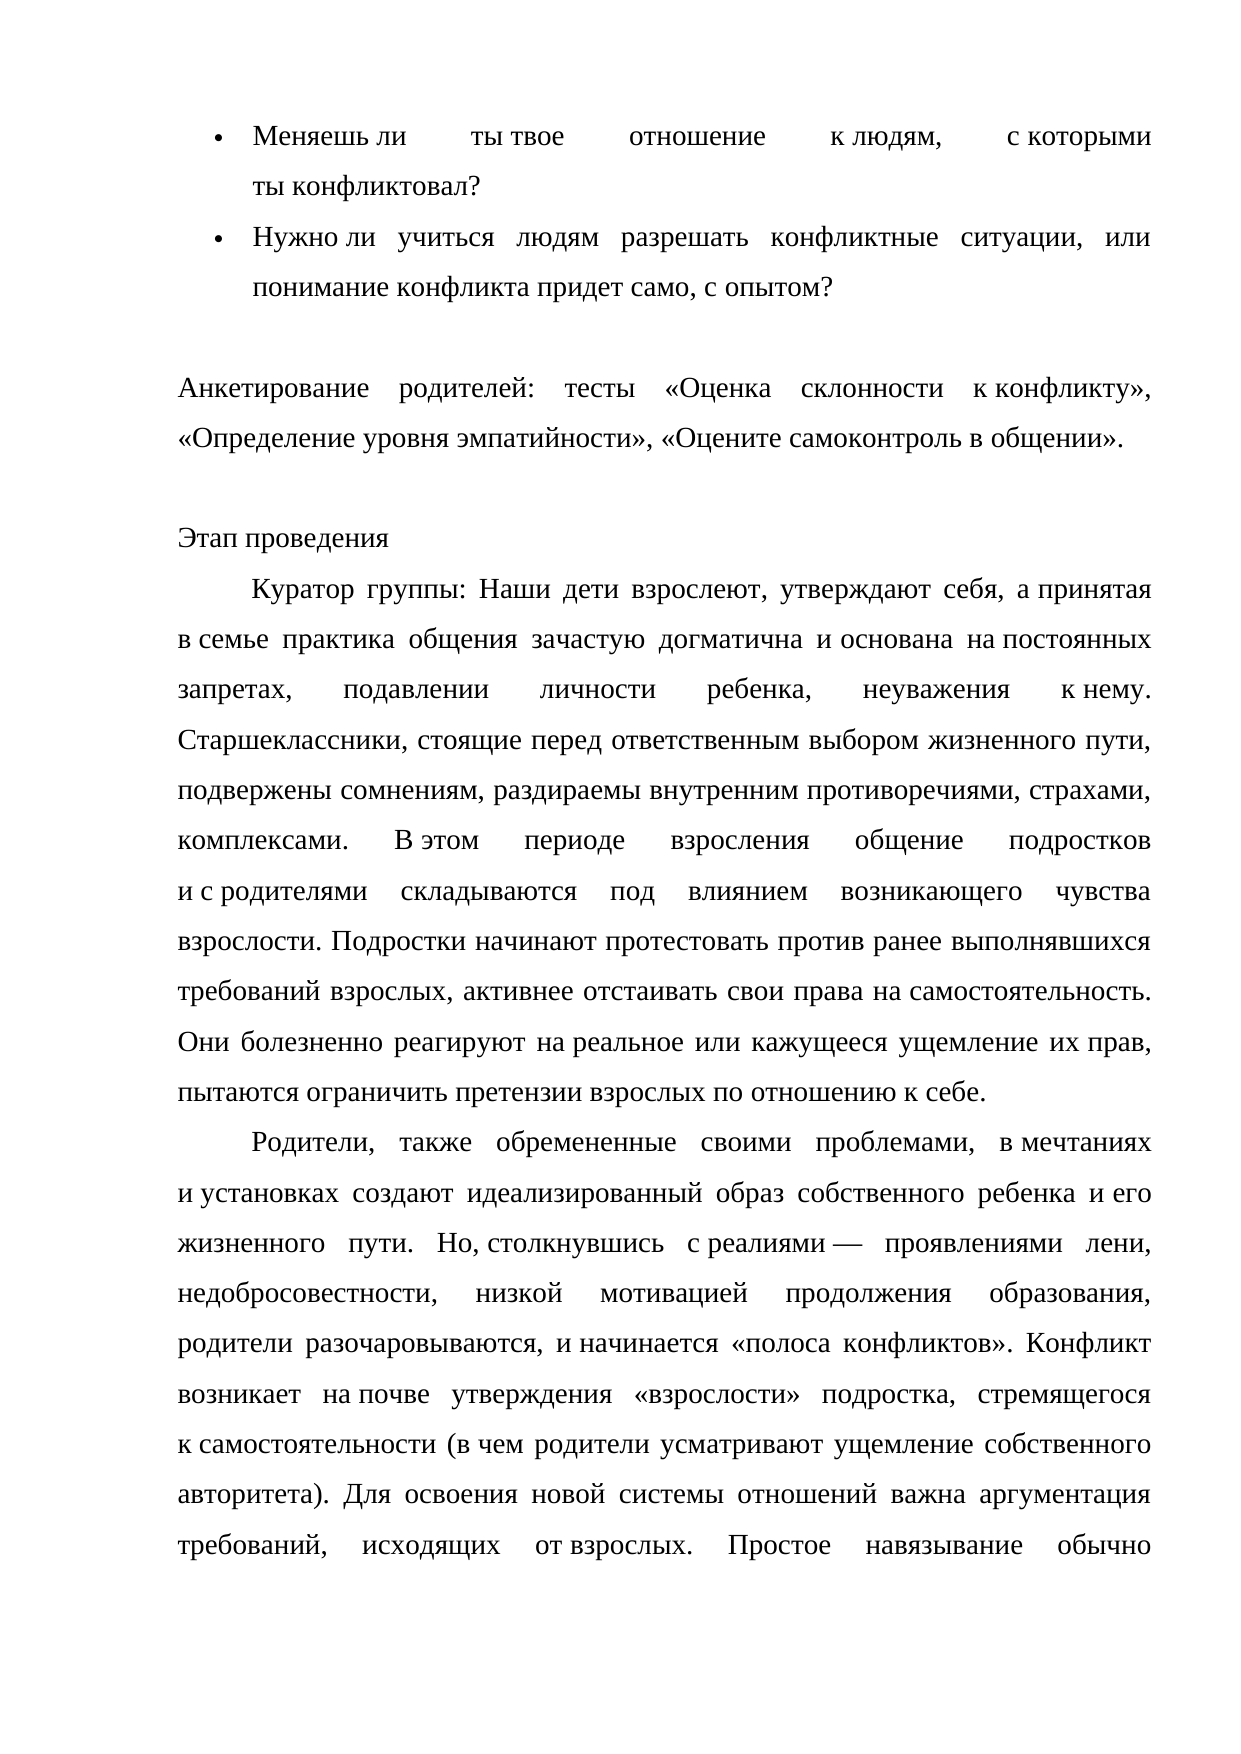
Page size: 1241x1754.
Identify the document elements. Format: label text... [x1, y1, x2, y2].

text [177, 1124, 1152, 1560]
list Меняешь ли ты твое отношение к людям, с которыми ты конфликтовал? [215, 118, 1152, 202]
text Куратор группы: Наши дети взрослеют, утверждают себя, а принятая в семье практика общения зачастую догматична и основана на постоянных запретах, подавлении личности ребенка, неуважения к нему. Старшеклассники, стоящие перед ответственным выбором жизненного пути, подвержены сомнениям, раздираемы внутренним противоречиями, страхами, комплексами. В этом периоде взросления общение подростков и с родителями складываются под влиянием возникающего чувства взрослости. Подростки начинают протестовать против ранее выполнявшихся требований взрослых, активнее отстаивать свои права на самостоятельность. Они болезненно реагируют на реальное или кажущееся ущемление их прав, пытаются ограничить претензии взрослых по отношению к себе. [177, 571, 1152, 1108]
text Анкетирование родителей: тесты «Оценка склонности к конфликту», «Определение уровня эмпатийности», «Оцените самоконтроль в общении». [177, 370, 1152, 453]
list Нужно ли учиться людям разрешать конфликтные ситуации, или понимание конфликта придет само, с опытом? [215, 219, 1152, 303]
text Этап проведения [177, 521, 1152, 554]
